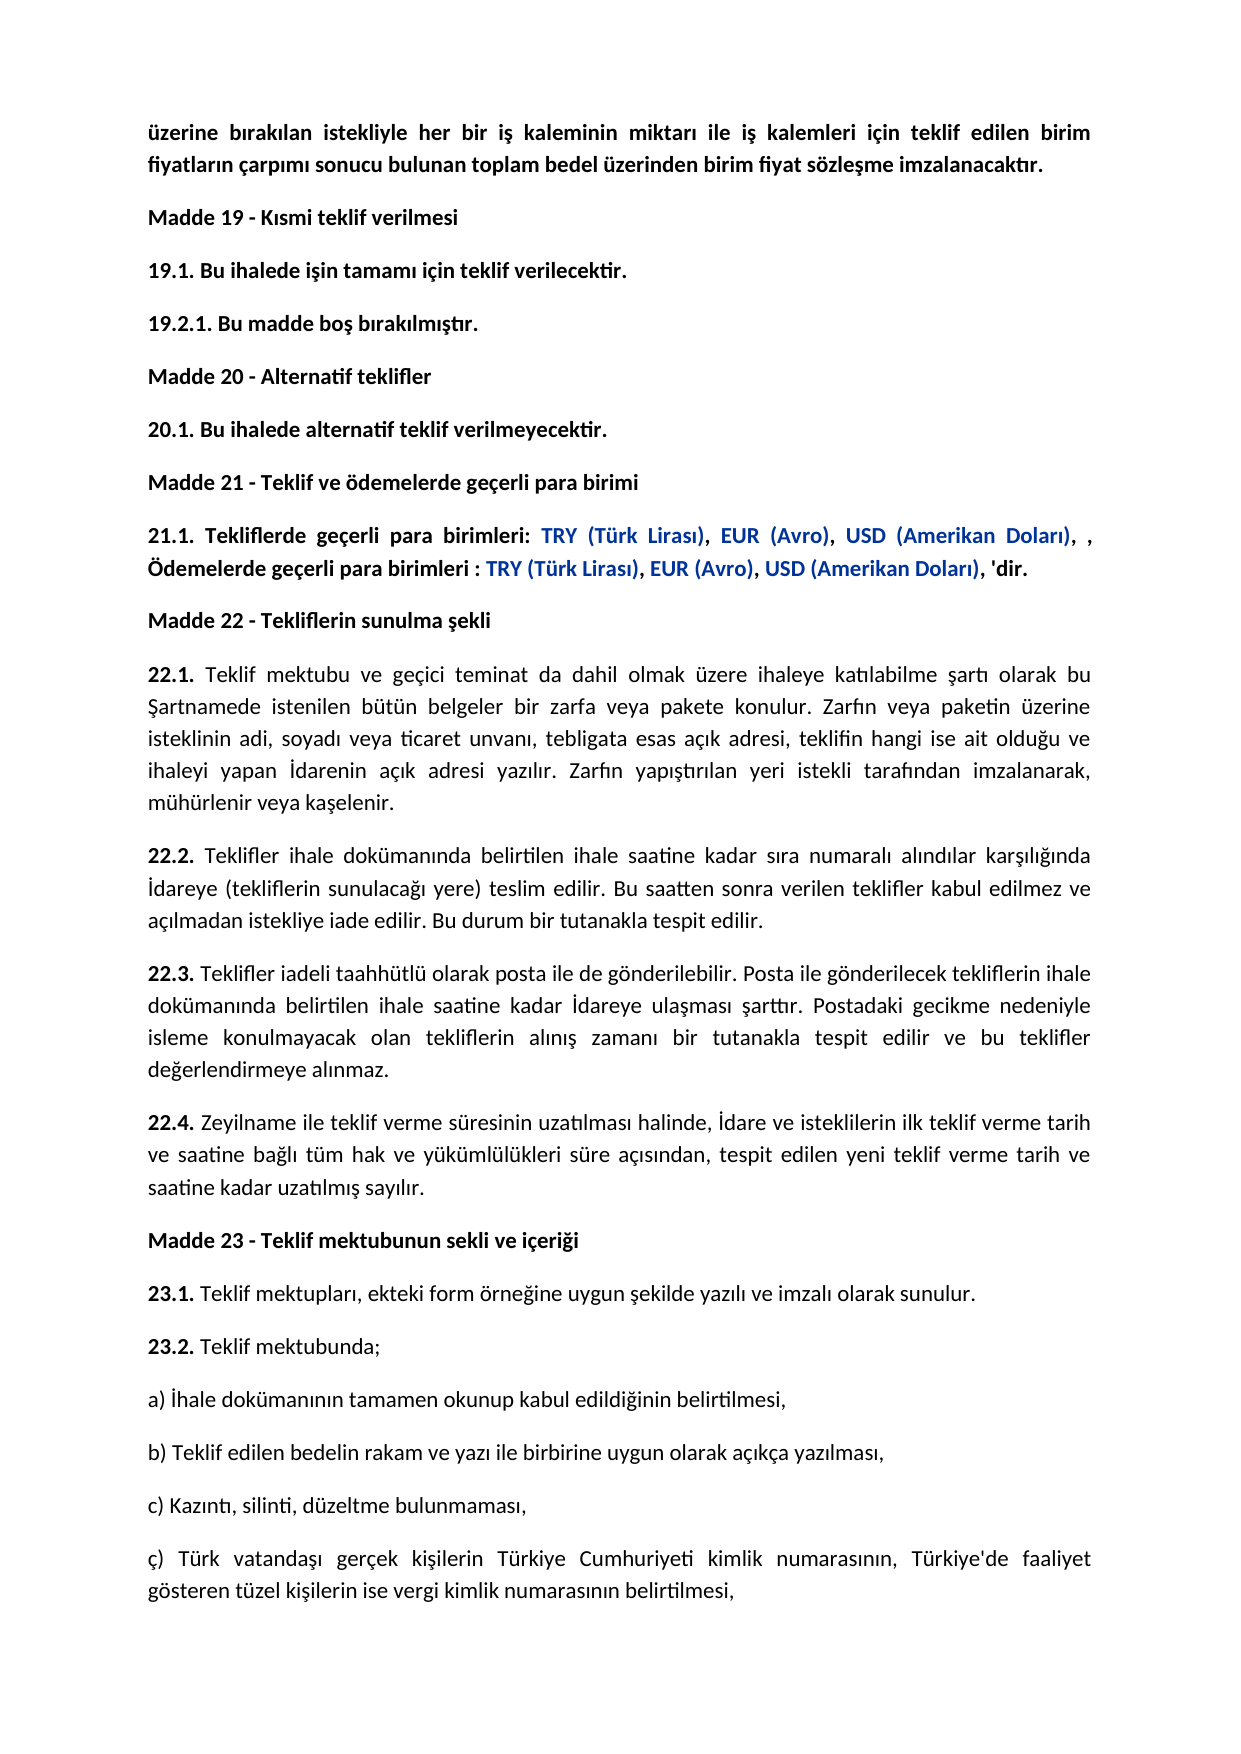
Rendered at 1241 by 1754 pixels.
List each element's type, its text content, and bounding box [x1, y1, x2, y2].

text 22.3. Teklifler iadeli taahhütlü olarak posta ile de gönderilebilir. Posta ile gönderilecek tekliflerin ihale dokümanında belirtilen ihale saatine kadar İdareye ulaşması şarttır. Postadaki gecikme nedeniyle isleme konulmayacak olan tekliflerin alınış zamanı bir tutanakla tespit edilir ve bu teklifler değerlendirmeye alınmaz. [148, 959, 1093, 1083]
text 22.2. Teklifler ihale dokümanında belirtilen ihale saatine kadar sıra numaralı alındılar karşılığında İdareye (tekliflerin sunulacağı yere) teslim edilir. Bu saatten sonra verilen teklifler kabul edilmez ve açılmadan istekliye iade edilir. Bu durum bir tutanakla tespit edilir. [148, 841, 1093, 934]
text 23.2. Teklif mektubunda; [148, 1332, 1093, 1360]
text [148, 118, 1093, 178]
text Madde 21 - Teklif ve ödemelerde geçerli para birimi [148, 468, 1093, 496]
text b) Teklif edilen bedelin rakam ve yazı ile birbirine uygun olarak açıkça yazılması, [148, 1438, 1093, 1466]
text 19.2.1. Bu madde boş bırakılmıştır. [148, 309, 1093, 337]
text Madde 20 - Alternatif teklifler [148, 362, 1093, 390]
text 21.1. Tekliflerde geçerli para birimleri: TRY (Türk Lirası), EUR (Avro), USD (Amerikan Doları), , Ödemelerde geçerli para birimleri : TRY (Türk Lirası), EUR (Avro), USD (Amerikan Doları), 'dir. [148, 521, 1093, 582]
text c) Kazıntı, silinti, düzeltme bulunmaması, [148, 1491, 1093, 1519]
text 23.1. Teklif mektupları, ekteki form örneğine uygun şekilde yazılı ve imzalı olarak sunulur. [148, 1279, 1093, 1307]
text 22.4. Zeyilname ile teklif verme süresinin uzatılması halinde, İdare ve isteklilerin ilk teklif verme tarih ve saatine bağlı tüm hak ve yükümlülükleri süre açısından, tespit edilen yeni teklif verme tarih ve saatine kadar uzatılmış sayılır. [148, 1108, 1093, 1201]
text Madde 19 - Kısmi teklif verilmesi [148, 203, 1093, 231]
text a) İhale dokümanının tamamen okunup kabul edildiğinin belirtilmesi, [148, 1385, 1093, 1413]
text 22.1. Teklif mektubu ve geçici teminat da dahil olmak üzere ihaleye katılabilme şartı olarak bu Şartnamede istenilen bütün belgeler bir zarfa veya pakete konulur. Zarfın veya paketin üzerine isteklinin adi, soyadı veya ticaret unvanı, tebligata esas açık adresi, teklifin hangi ise ait olduğu ve ihaleyi yapan İdarenin açık adresi yazılır. Zarfın yapıştırılan yeri istekli tarafından imzalanarak, mühürlenir veya kaşelenir. [148, 660, 1093, 816]
text Madde 23 - Teklif mektubunun sekli ve içeriği [148, 1226, 1093, 1254]
text 20.1. Bu ihalede alternatif teklif verilmeyecektir. [148, 415, 1093, 443]
text ç) Türk vatandaşı gerçek kişilerin Türkiye Cumhuriyeti kimlik numarasının, Türkiye'de faaliyet gösteren tüzel kişilerin ise vergi kimlik numarasının belirtilmesi, [148, 1544, 1093, 1604]
text 19.1. Bu ihalede işin tamamı için teklif verilecektir. [148, 256, 1093, 284]
text Madde 22 - Tekliflerin sunulma şekli [148, 607, 1093, 635]
